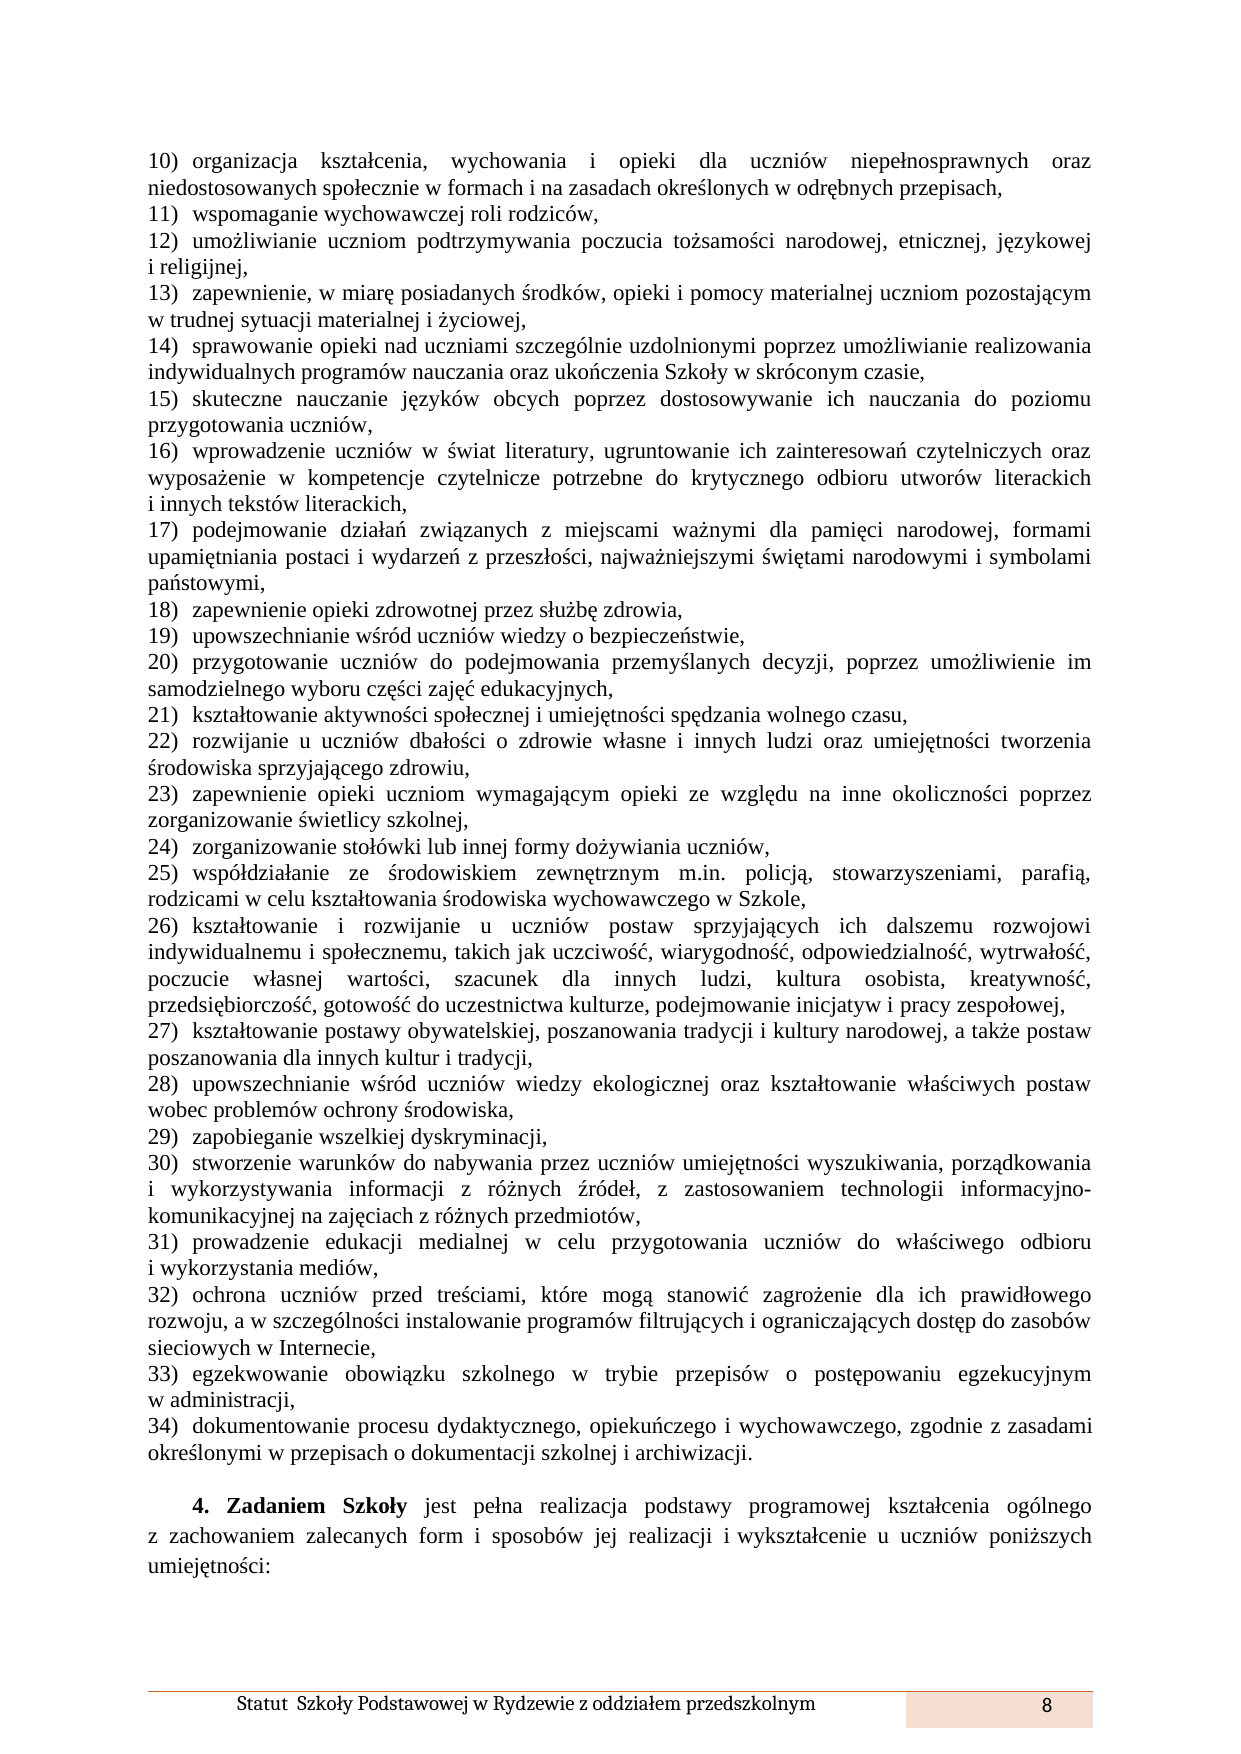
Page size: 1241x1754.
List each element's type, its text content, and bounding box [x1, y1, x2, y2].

text 4. Zadaniem Szkoły jest pełna realizacja podstawy programowej kształcenia ogólnego z zachowaniem zalecanych form i sposobów jej realizacji i wykształcenie u uczniów poniższych umiejętności: [148, 1492, 1093, 1578]
list zapewnienie opieki zdrowotnej przez służbę zdrowia, [148, 596, 1093, 622]
list upowszechnianie wśród uczniów wiedzy o bezpieczeństwie, [148, 622, 1093, 648]
list ochrona uczniów przed treściami, które mogą stanowić zagrożenie dla ich prawidłowego rozwoju, a w szczególności instalowanie programów filtrujących i ograniczających dostęp do zasobów sieciowych w Internecie, [148, 1281, 1093, 1360]
list zorganizowanie stołówki lub innej formy dożywiania uczniów, [148, 833, 1093, 859]
list zapewnienie, w miarę posiadanych środków, opieki i pomocy materialnej uczniom pozostającym w trudnej sytuacji materialnej i życiowej, [148, 279, 1093, 332]
list skuteczne nauczanie języków obcych poprzez dostosowywanie ich nauczania do poziomu przygotowania uczniów, [148, 385, 1093, 437]
list zapewnienie opieki uczniom wymagającym opieki ze względu na inne okoliczności poprzez zorganizowanie świetlicy szkolnej, [148, 780, 1093, 833]
list współdziałanie ze środowiskiem zewnętrznym m.in. policją, stowarzyszeniami, parafią, rodzicami w celu kształtowania środowiska wychowawczego w Szkole, [148, 859, 1093, 912]
list umożliwianie uczniom podtrzymywania poczucia tożsamości narodowej, etnicznej, językowej i religijnej, [148, 227, 1093, 279]
list prowadzenie edukacji medialnej w celu przygotowania uczniów do właściwego odbioru i wykorzystania mediów, [148, 1228, 1093, 1281]
list dokumentowanie procesu dydaktycznego, opiekuńczego i wychowawczego, zgodnie z zasadami określonymi w przepisach o dokumentacji szkolnej i archiwizacji. [148, 1413, 1093, 1465]
list wprowadzenie uczniów w świat literatury, ugruntowanie ich zainteresowań czytelniczych oraz wyposażenie w kompetencje czytelnicze potrzebne do krytycznego odbioru utworów literackich i innych tekstów literackich, [148, 437, 1093, 517]
list kształtowanie aktywności społecznej i umiejętności spędzania wolnego czasu, [148, 701, 1093, 727]
list organizacja kształcenia, wychowania i opieki dla uczniów niepełnosprawnych oraz niedostosowanych społecznie w formach i na zasadach określonych w odrębnych przepisach, [148, 148, 1093, 200]
list rozwijanie u uczniów dbałości o zdrowie własne i innych ludzi oraz umiejętności tworzenia środowiska sprzyjającego zdrowiu, [148, 727, 1093, 780]
list zapobieganie wszelkiej dyskryminacji, [148, 1123, 1093, 1149]
list egzekwowanie obowiązku szkolnego w trybie przepisów o postępowaniu egzekucyjnym w administracji, [148, 1360, 1093, 1413]
list wspomaganie wychowawczej roli rodziców, [148, 200, 1093, 227]
list sprawowanie opieki nad uczniami szczególnie uzdolnionymi poprzez umożliwianie realizowania indywidualnych programów nauczania oraz ukończenia Szkoły w skróconym czasie, [148, 332, 1093, 385]
list kształtowanie i rozwijanie u uczniów postaw sprzyjających ich dalszemu rozwojowi indywidualnemu i społecznemu, takich jak uczciwość, wiarygodność, odpowiedzialność, wytrwałość, poczucie własnej wartości, szacunek dla innych ludzi, kultura osobista, kreatywność, przedsiębiorczość, gotowość do uczestnictwa kulturze, podejmowanie inicjatyw i pracy zespołowej, [148, 912, 1093, 1017]
list upowszechnianie wśród uczniów wiedzy ekologicznej oraz kształtowanie właściwych postaw wobec problemów ochrony środowiska, [148, 1070, 1093, 1123]
list stworzenie warunków do nabywania przez uczniów umiejętności wyszukiwania, porządkowania i wykorzystywania informacji z różnych źródeł, z zastosowaniem technologii informacyjno-komunikacyjnej na zajęciach z różnych przedmiotów, [148, 1149, 1093, 1228]
list przygotowanie uczniów do podejmowania przemyślanych decyzji, poprzez umożliwienie im samodzielnego wyboru części zajęć edukacyjnych, [148, 648, 1093, 701]
list podejmowanie działań związanych z miejscami ważnymi dla pamięci narodowej, formami upamiętniania postaci i wydarzeń z przeszłości, najważniejszymi świętami narodowymi i symbolami państowymi, [148, 517, 1093, 596]
list kształtowanie postawy obywatelskiej, poszanowania tradycji i kultury narodowej, a także postaw poszanowania dla innych kultur i tradycji, [148, 1017, 1093, 1070]
